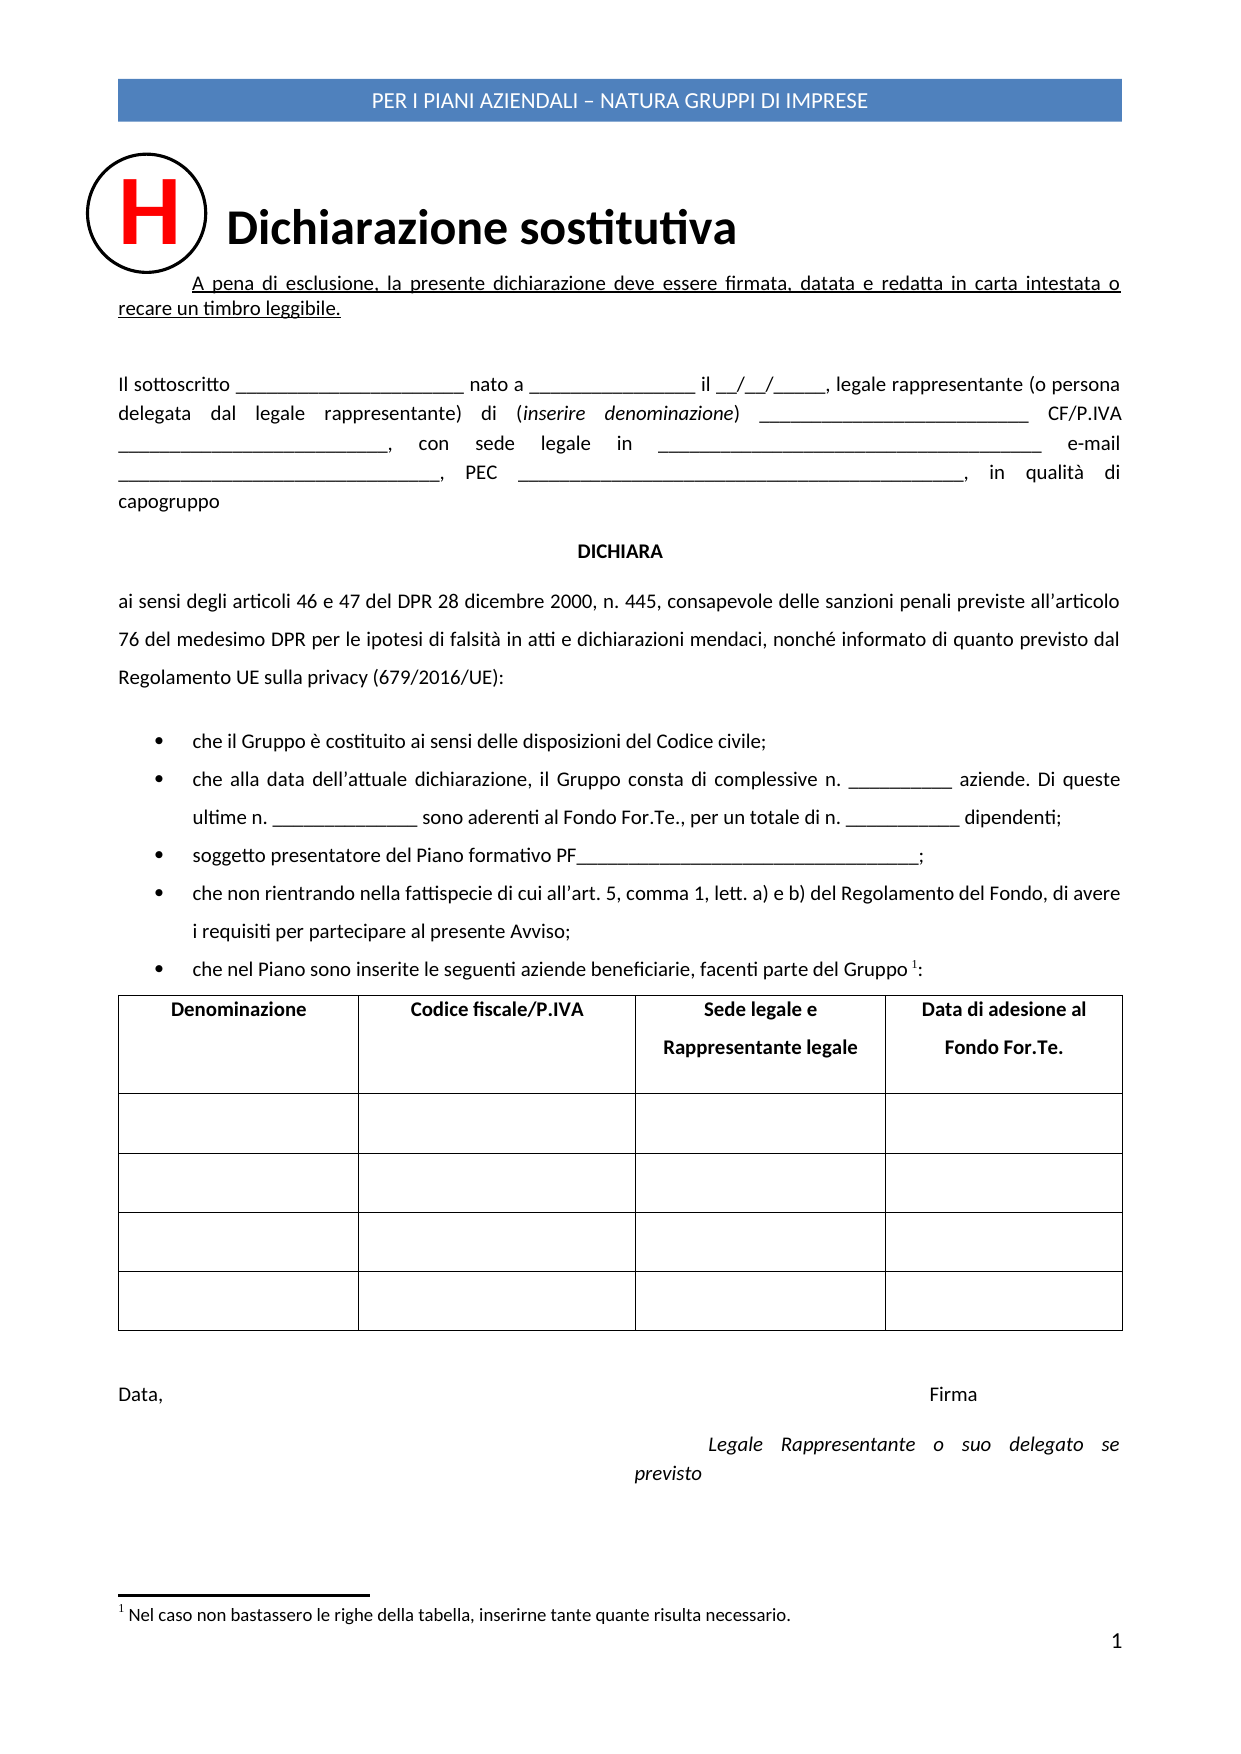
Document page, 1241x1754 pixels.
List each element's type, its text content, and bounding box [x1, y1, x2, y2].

table_cell [359, 1094, 635, 1153]
table_cell [636, 1094, 885, 1153]
table_header Codice fiscale/P.IVA [359, 996, 635, 1093]
table_header Sede legale e Rappresentante legale [636, 996, 885, 1093]
text DICHIARA [118, 538, 1122, 563]
table_cell [119, 1272, 358, 1330]
table_cell [886, 1272, 1122, 1330]
text Legale Rappresentante o suo delegato se previsto [634, 1431, 1122, 1486]
table_cell [359, 1213, 635, 1271]
table_cell [119, 1213, 358, 1271]
table_cell [886, 1154, 1122, 1212]
list che non rientrando nella fattispecie di cui all’art. 5, comma 1, lett. a) e b) del Regolamento del Fondo, di avere i requisiti per partecipare al presente Avviso; [155, 880, 1122, 944]
table_cell [636, 1272, 885, 1330]
text Data, Firma [118, 1381, 1122, 1407]
table_cell [886, 1094, 1122, 1153]
table_header Denominazione [119, 996, 358, 1093]
text A pena di esclusione, la presente dichiarazione deve essere firmata, datata e redatta in carta intestata o recare un timbro leggibile. [118, 270, 1122, 321]
table_cell [359, 1154, 635, 1212]
list che il Gruppo è costituito ai sensi delle disposizioni del Codice civile; [155, 728, 1122, 753]
table_cell [886, 1213, 1122, 1271]
table_cell [359, 1272, 635, 1330]
text Il sottoscritto ______________________ nato a ________________ il __/__/_____, legale rappresentante (o persona delegata dal legale rappresentante) di (inserire denominazione) __________________________ CF/P.IVA __________________________, con sede legale in _____________________________________ e-mail _______________________________, PEC ___________________________________________, in qualità di capogruppo [118, 371, 1122, 513]
table_cell [119, 1094, 358, 1153]
list soggetto presentatore del Piano formativo PF_________________________________; [155, 842, 1122, 868]
list che alla data dell’attuale dichiarazione, il Gruppo consta di complessive n. __________ aziende. Di queste ultime n. ______________ sono aderenti al Fondo For.Te., per un totale di n. ___________ dipendenti; [155, 766, 1122, 829]
table_cell [636, 1213, 885, 1271]
table_cell [636, 1154, 885, 1212]
text H Dichiarazione sostitutiva [118, 148, 1122, 270]
list che nel Piano sono inserite le seguenti aziende beneficiarie, facenti parte del Gruppo : [155, 957, 1122, 982]
table_cell [119, 1154, 358, 1212]
table_header Data di adesione al Fondo For.Te. [886, 996, 1122, 1093]
text ai sensi degli articoli 46 e 47 del DPR 28 dicembre 2000, n. 445, consapevole delle sanzioni penali previste all’articolo 76 del medesimo DPR per le ipotesi di falsità in atti e dichiarazioni mendaci, nonché informato di quanto previsto dal Regolamento UE sulla privacy (679/2016/UE): [118, 588, 1122, 690]
